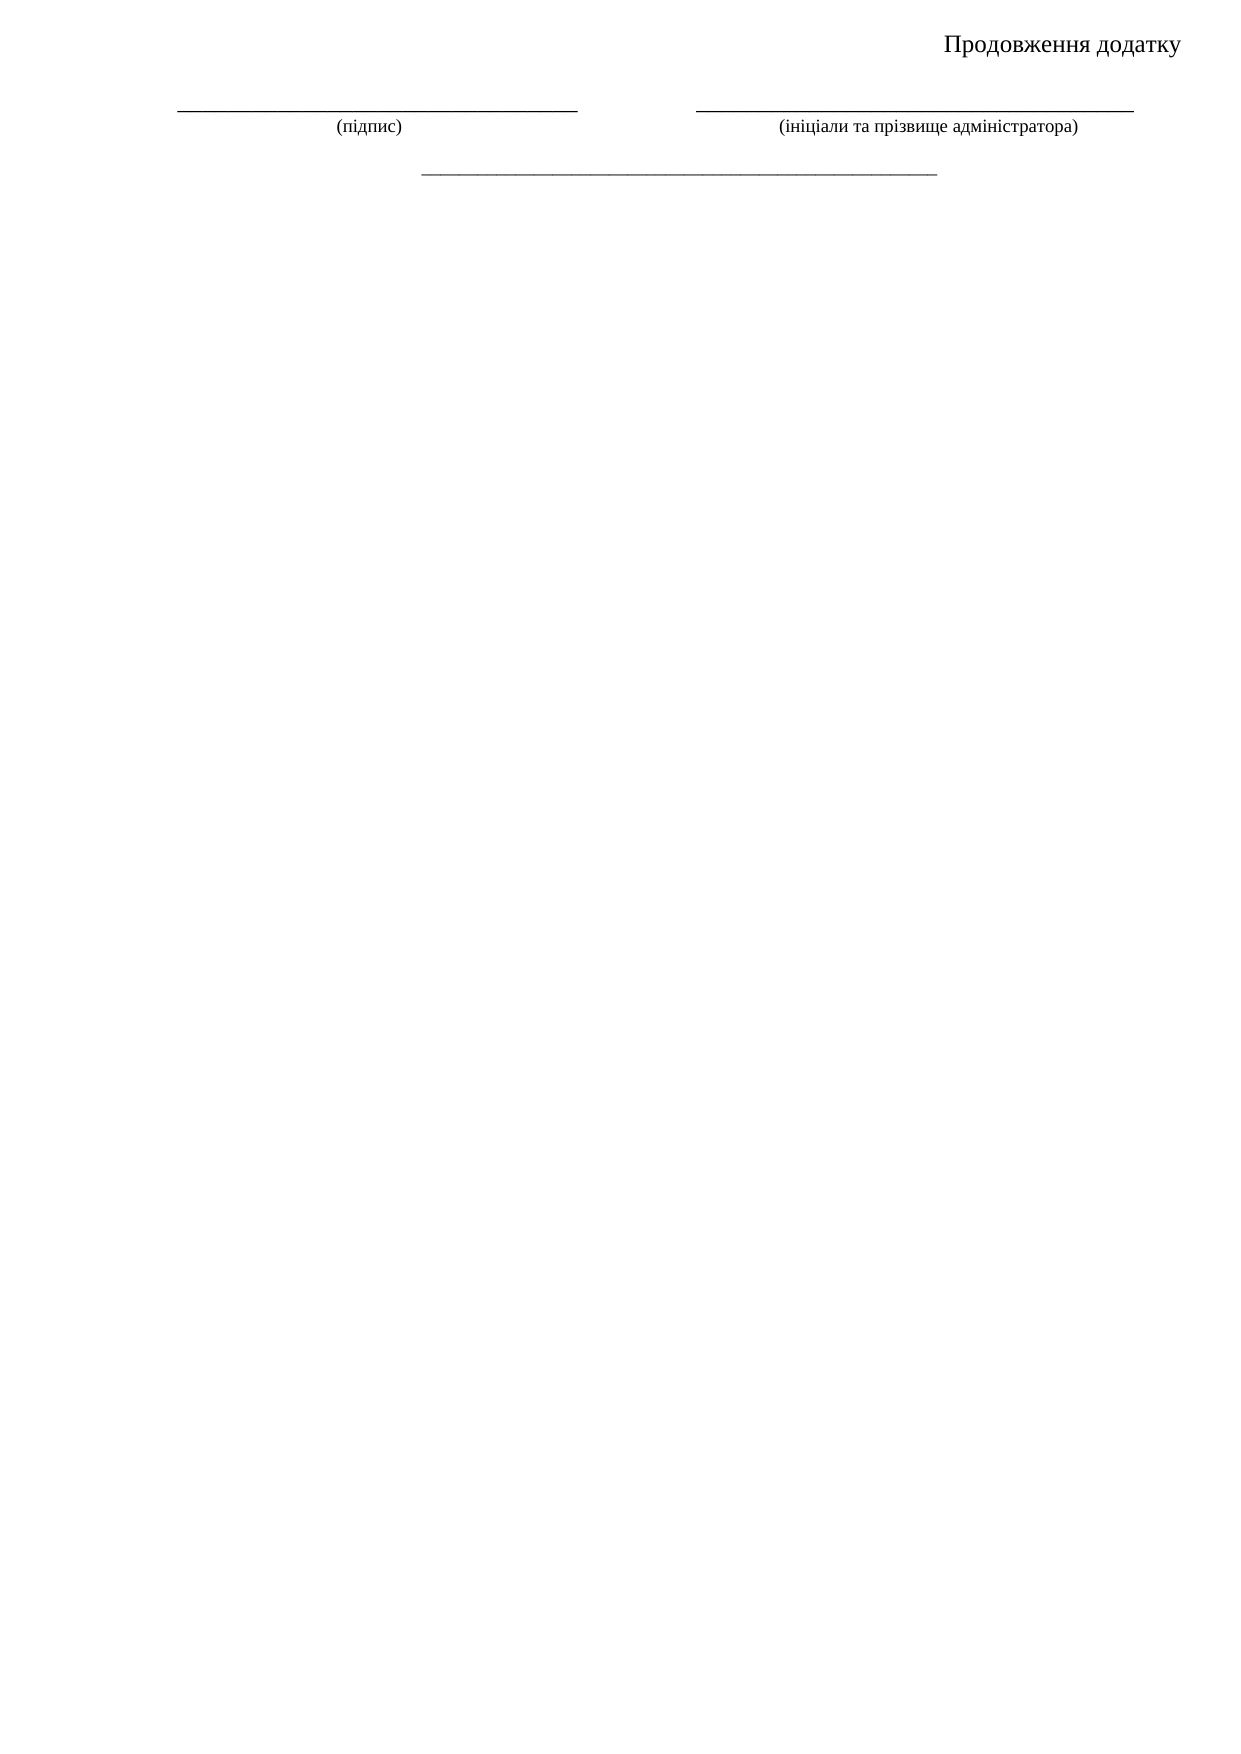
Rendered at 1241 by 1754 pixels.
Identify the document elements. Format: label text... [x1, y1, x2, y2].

text (підпис) (ініціали та прізвище адміністратора) [177, 115, 1181, 137]
text _______________________________________________________ [177, 156, 1181, 177]
text ________________________________ ___________________________________ [177, 86, 1181, 115]
